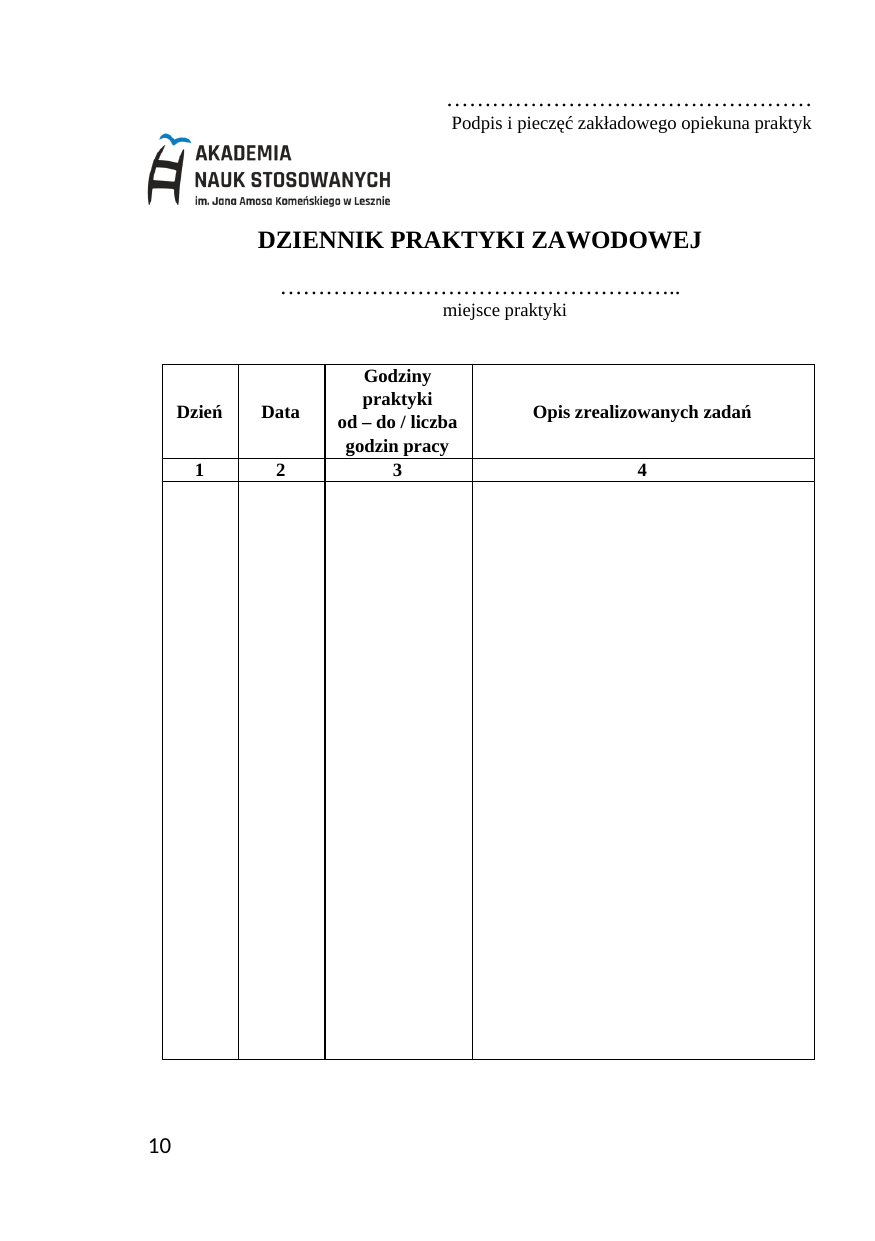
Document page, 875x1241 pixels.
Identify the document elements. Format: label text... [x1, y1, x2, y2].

table_header Godziny praktyki od – do / liczba godzin pracy [326, 365, 472, 458]
picture [147, 133, 390, 207]
table_cell 1 [163, 459, 238, 481]
table_cell 4 [473, 459, 814, 481]
text miejsce praktyki [443, 299, 812, 321]
table_header Opis zrealizowanych zadań [473, 365, 814, 458]
table_cell 3 [326, 459, 472, 481]
table_cell [239, 482, 324, 1058]
table_header Dzień [163, 365, 238, 458]
text Podpis i pieczęć zakładowego opiekuna praktyk [148, 112, 812, 133]
table_header Data [239, 365, 324, 458]
table_cell [163, 482, 238, 1058]
table_cell 2 [239, 459, 324, 481]
table_cell [473, 482, 814, 1058]
text DZIENNIK PRAKTYKI ZAWODOWEJ [148, 225, 812, 254]
text …………………………………………….. [148, 273, 812, 299]
table_cell [326, 482, 472, 1058]
text ………………………………………… [148, 85, 812, 112]
